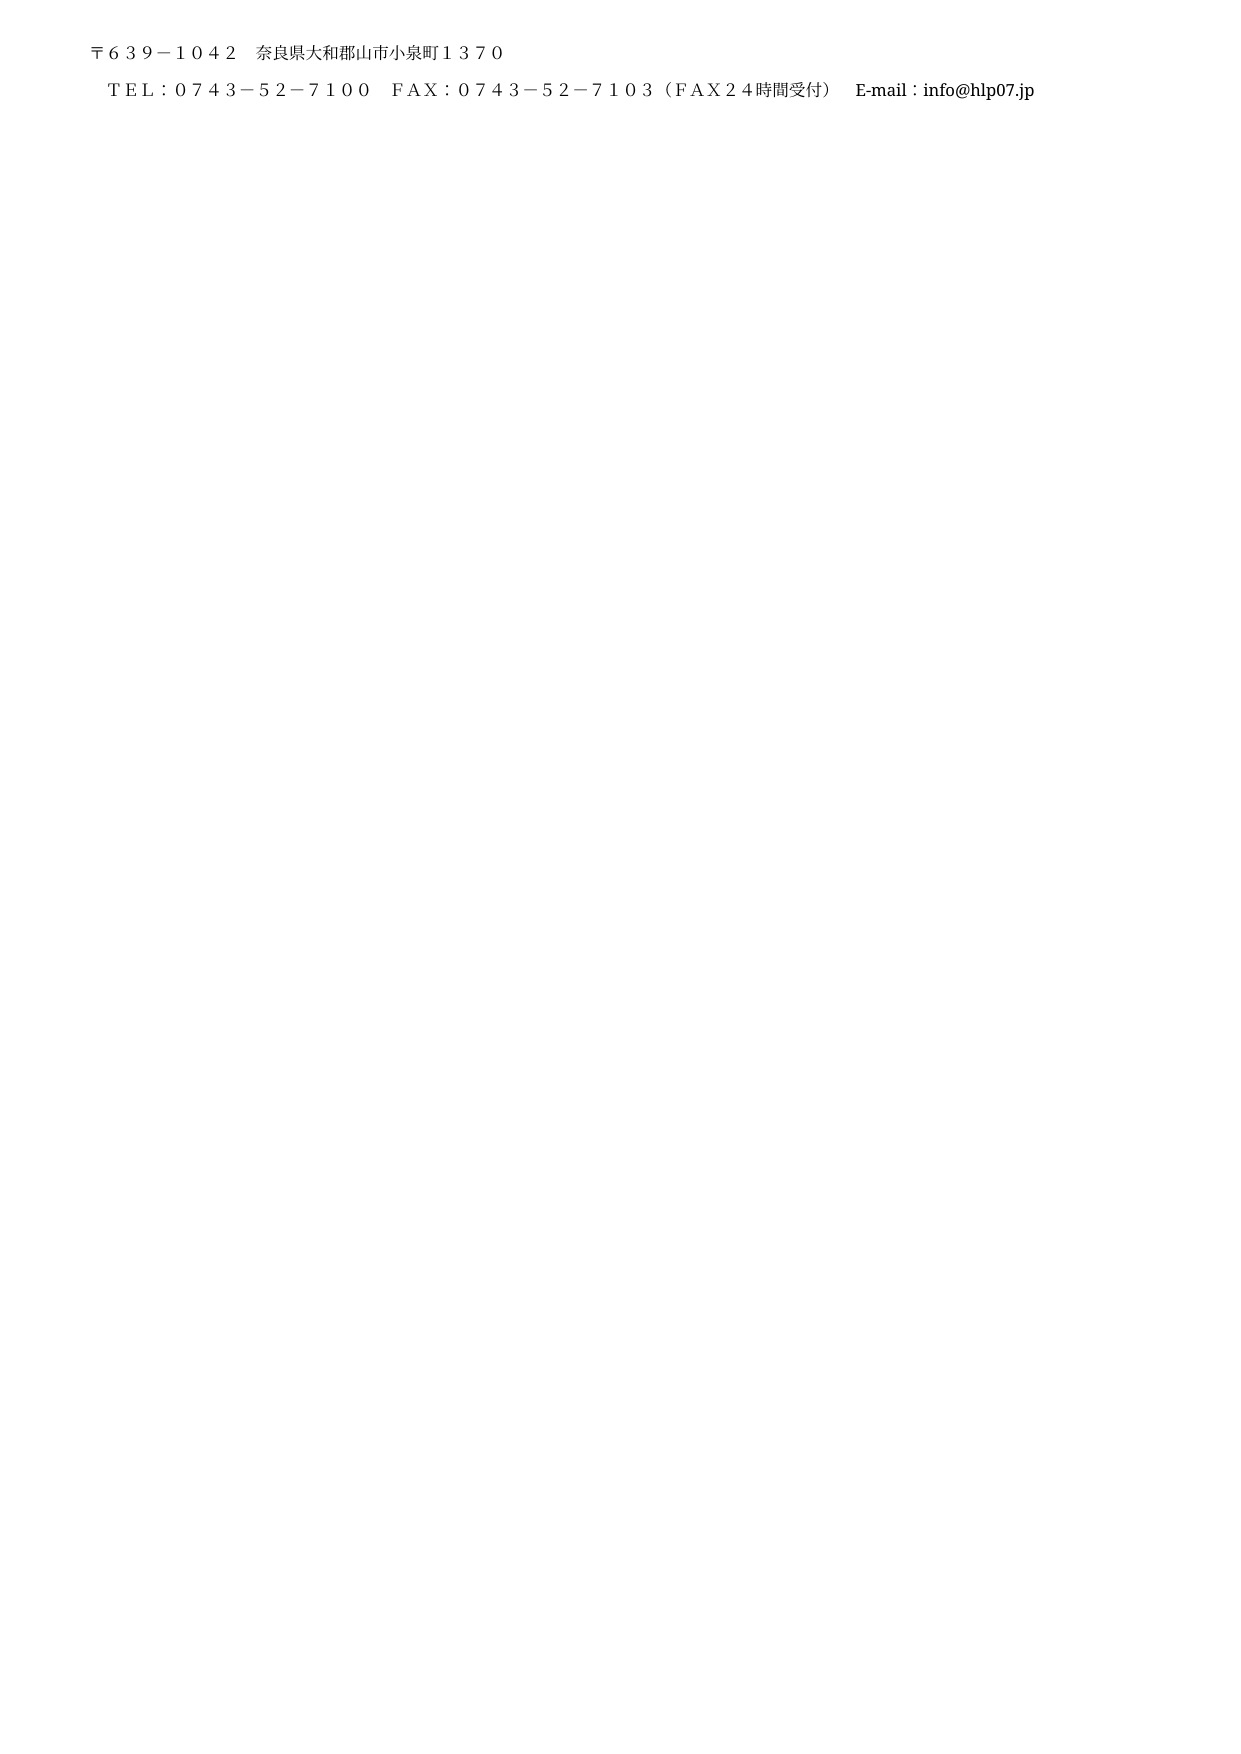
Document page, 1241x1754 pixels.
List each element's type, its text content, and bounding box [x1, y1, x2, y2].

text 〒６３９－１０４２ 奈良県大和郡山市小泉町１３７０ [89, 33, 1152, 71]
text ＴＥＬ：０７４３－５２－７１００ ＦＡＸ：０７４３－５２－７１０３（ＦＡＸ２４時間受付） E-mail：info@hlp07.jp [89, 71, 1152, 108]
